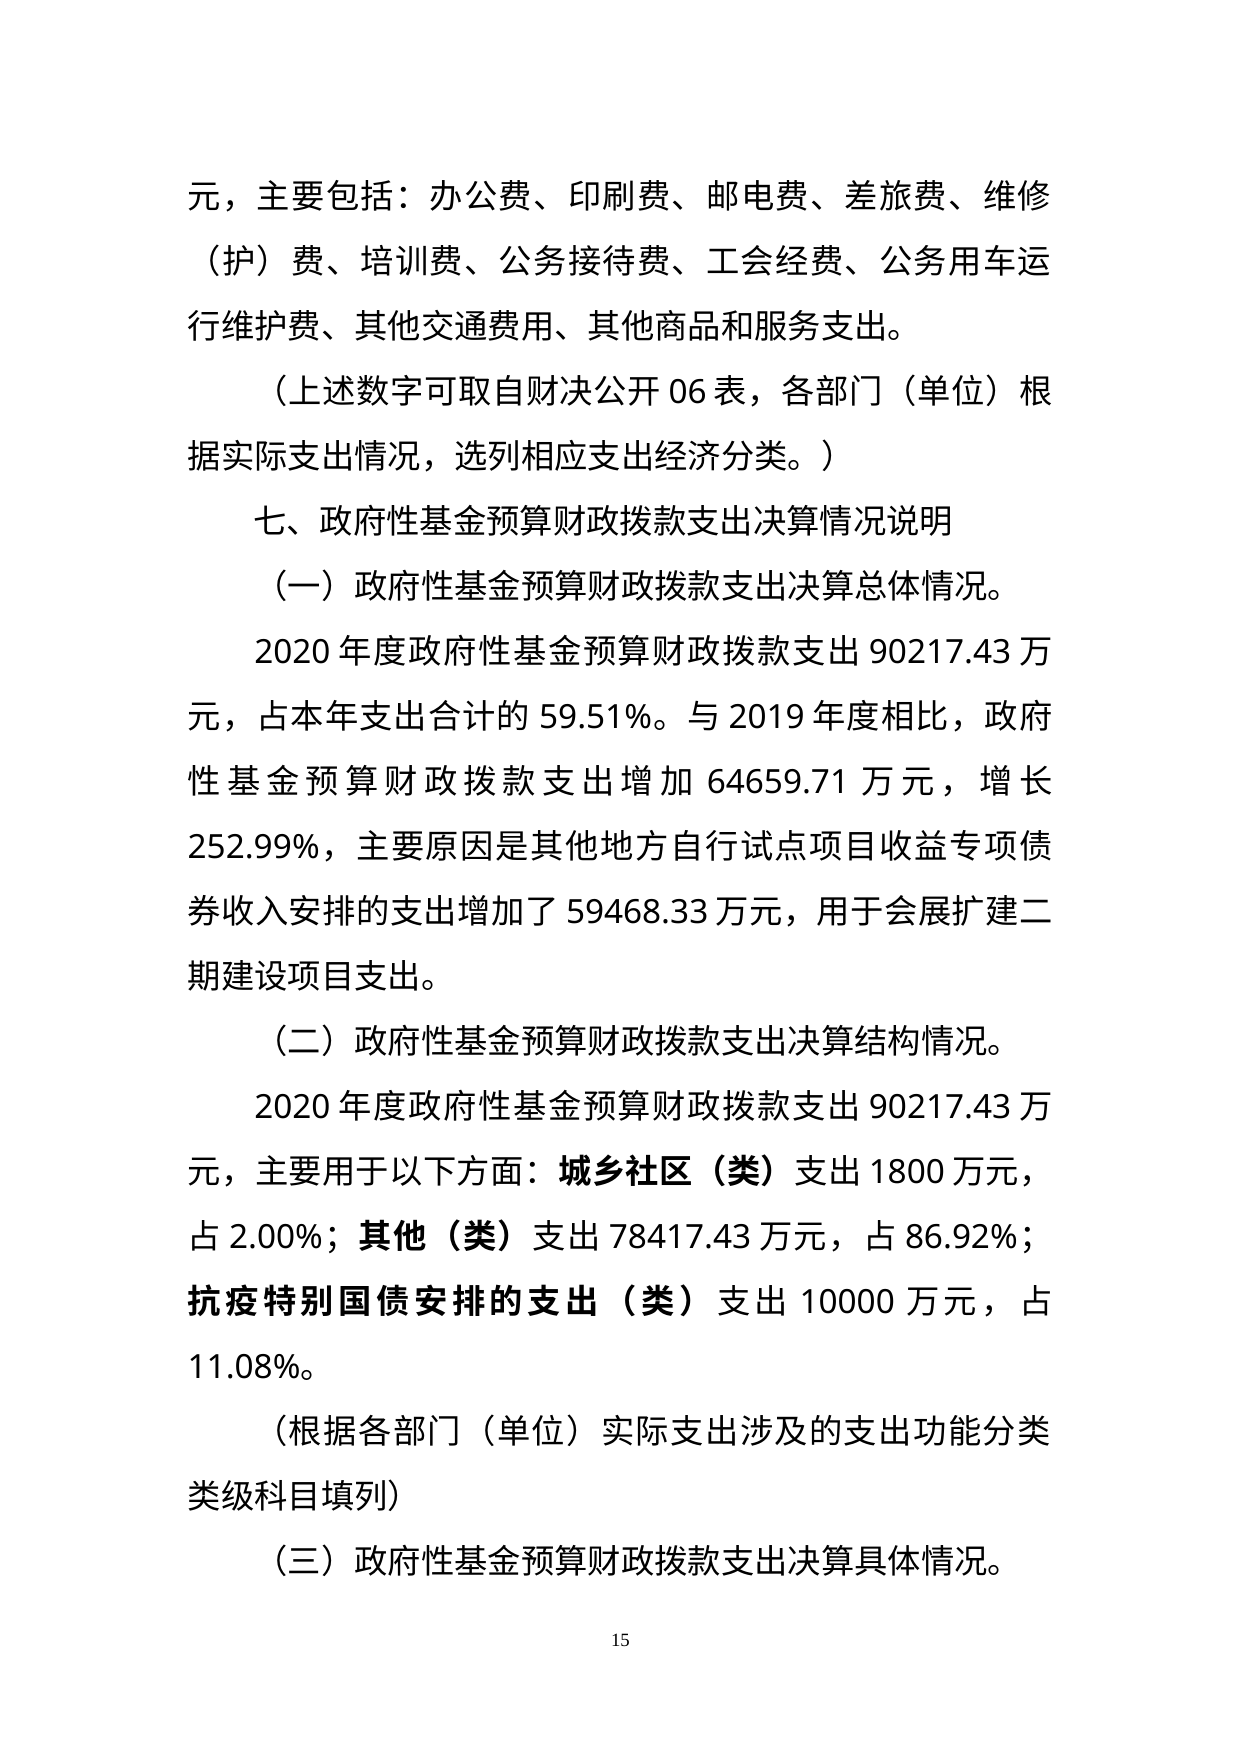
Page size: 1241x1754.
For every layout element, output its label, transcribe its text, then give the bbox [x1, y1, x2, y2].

text （一）政府性基金预算财政拨款支出决算总体情况。 [187, 552, 1053, 617]
text （三）政府性基金预算财政拨款支出决算具体情况。 [187, 1527, 1053, 1592]
text 2020年度政府性基金预算财政拨款支出90217.43万元，主要用于以下方面：城乡社区（类）支出1800万元，占2.00%；其他（类）支出78417.43万元，占86.92%；抗疫特别国债安排的支出（类）支出10000万元，占11.08%。 [187, 1072, 1053, 1397]
text （上述数字可取自财决公开06表，各部门（单位）根据实际支出情况，选列相应支出经济分类。） [187, 357, 1053, 487]
text （根据各部门（单位）实际支出涉及的支出功能分类类级科目填列） [187, 1397, 1053, 1527]
text 七、政府性基金预算财政拨款支出决算情况说明 [187, 487, 1053, 552]
text 2020年度政府性基金预算财政拨款支出90217.43万元，占本年支出合计的59.51%。与2019年度相比，政府性基金预算财政拨款支出增加64659.71万元，增长252.99%，主要原因是其他地方自行试点项目收益专项债券收入安排的支出增加了59468.33万元，用于会展扩建二期建设项目支出。 [187, 617, 1053, 1007]
text （二）政府性基金预算财政拨款支出决算结构情况。 [187, 1007, 1053, 1072]
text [187, 162, 1053, 357]
